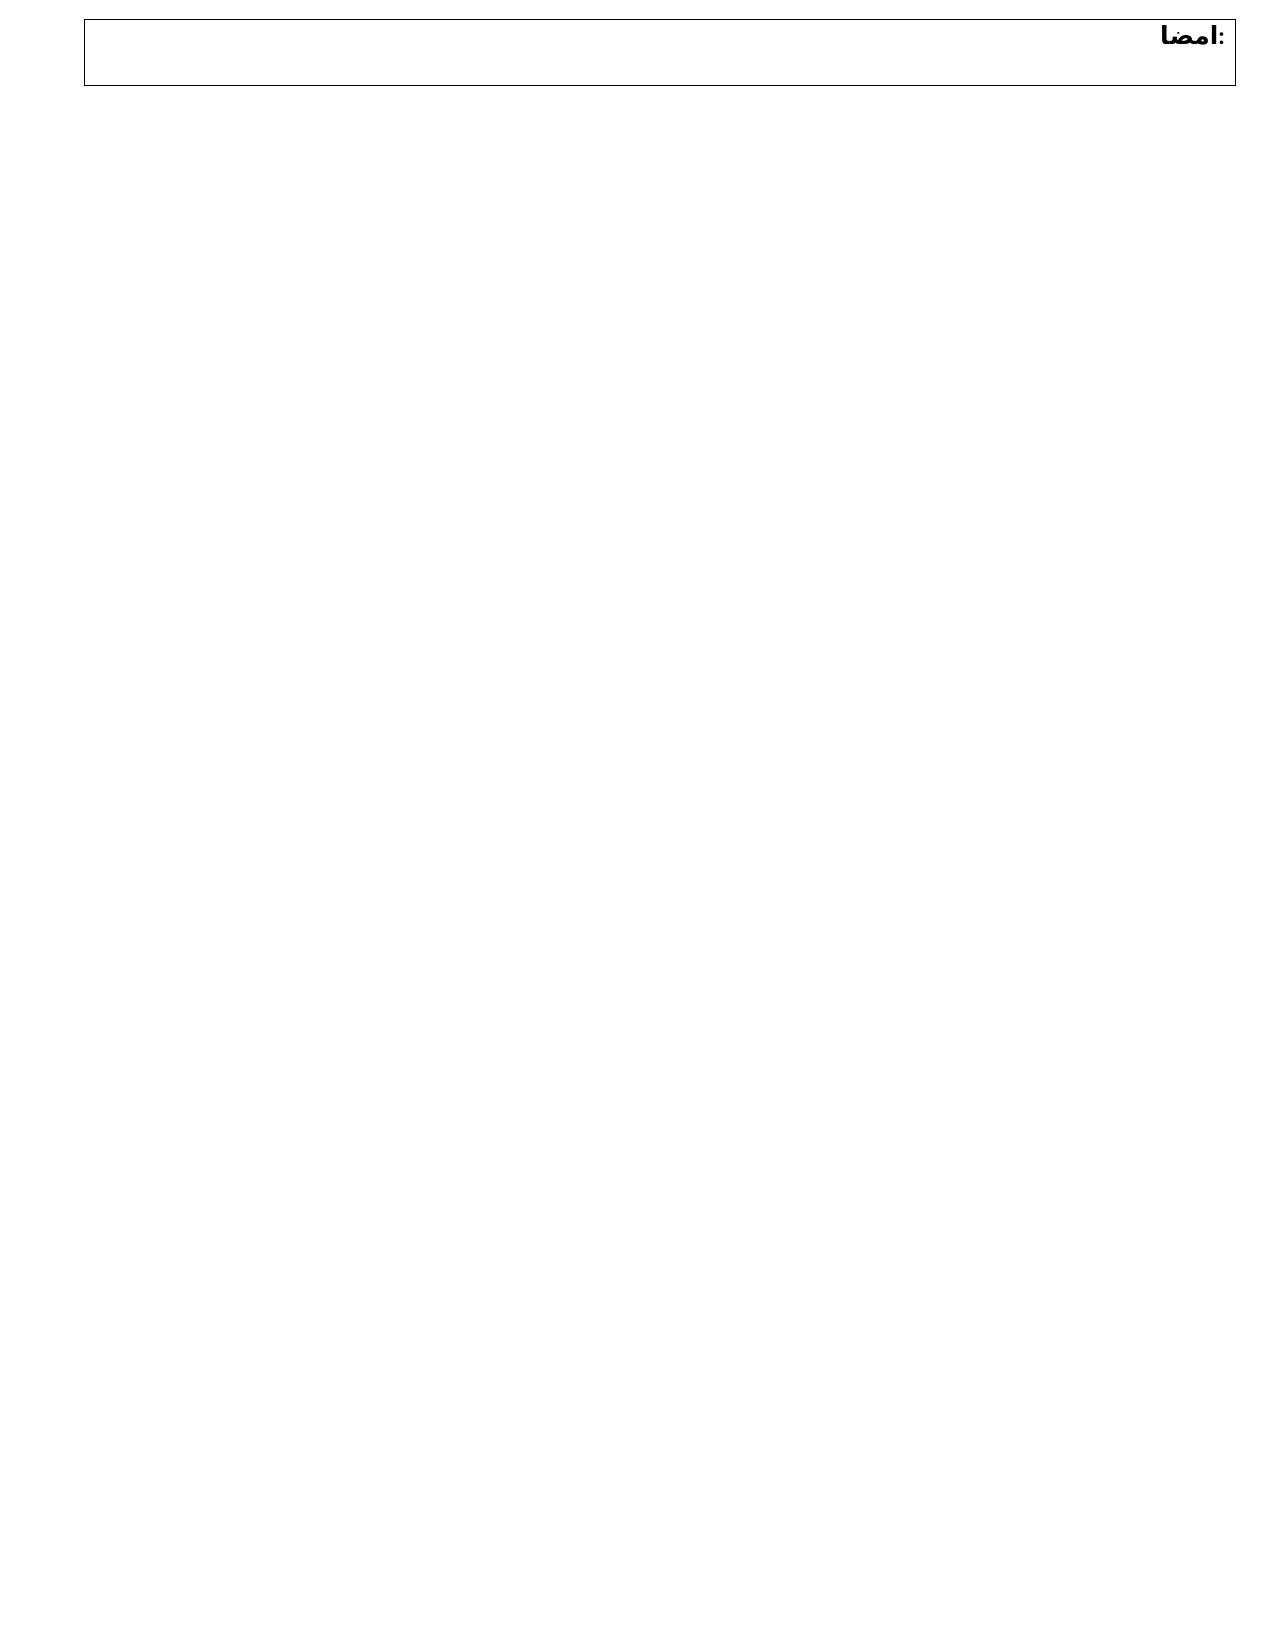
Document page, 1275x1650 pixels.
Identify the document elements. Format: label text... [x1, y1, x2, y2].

table_cell امضا: [85, 20, 1235, 84]
